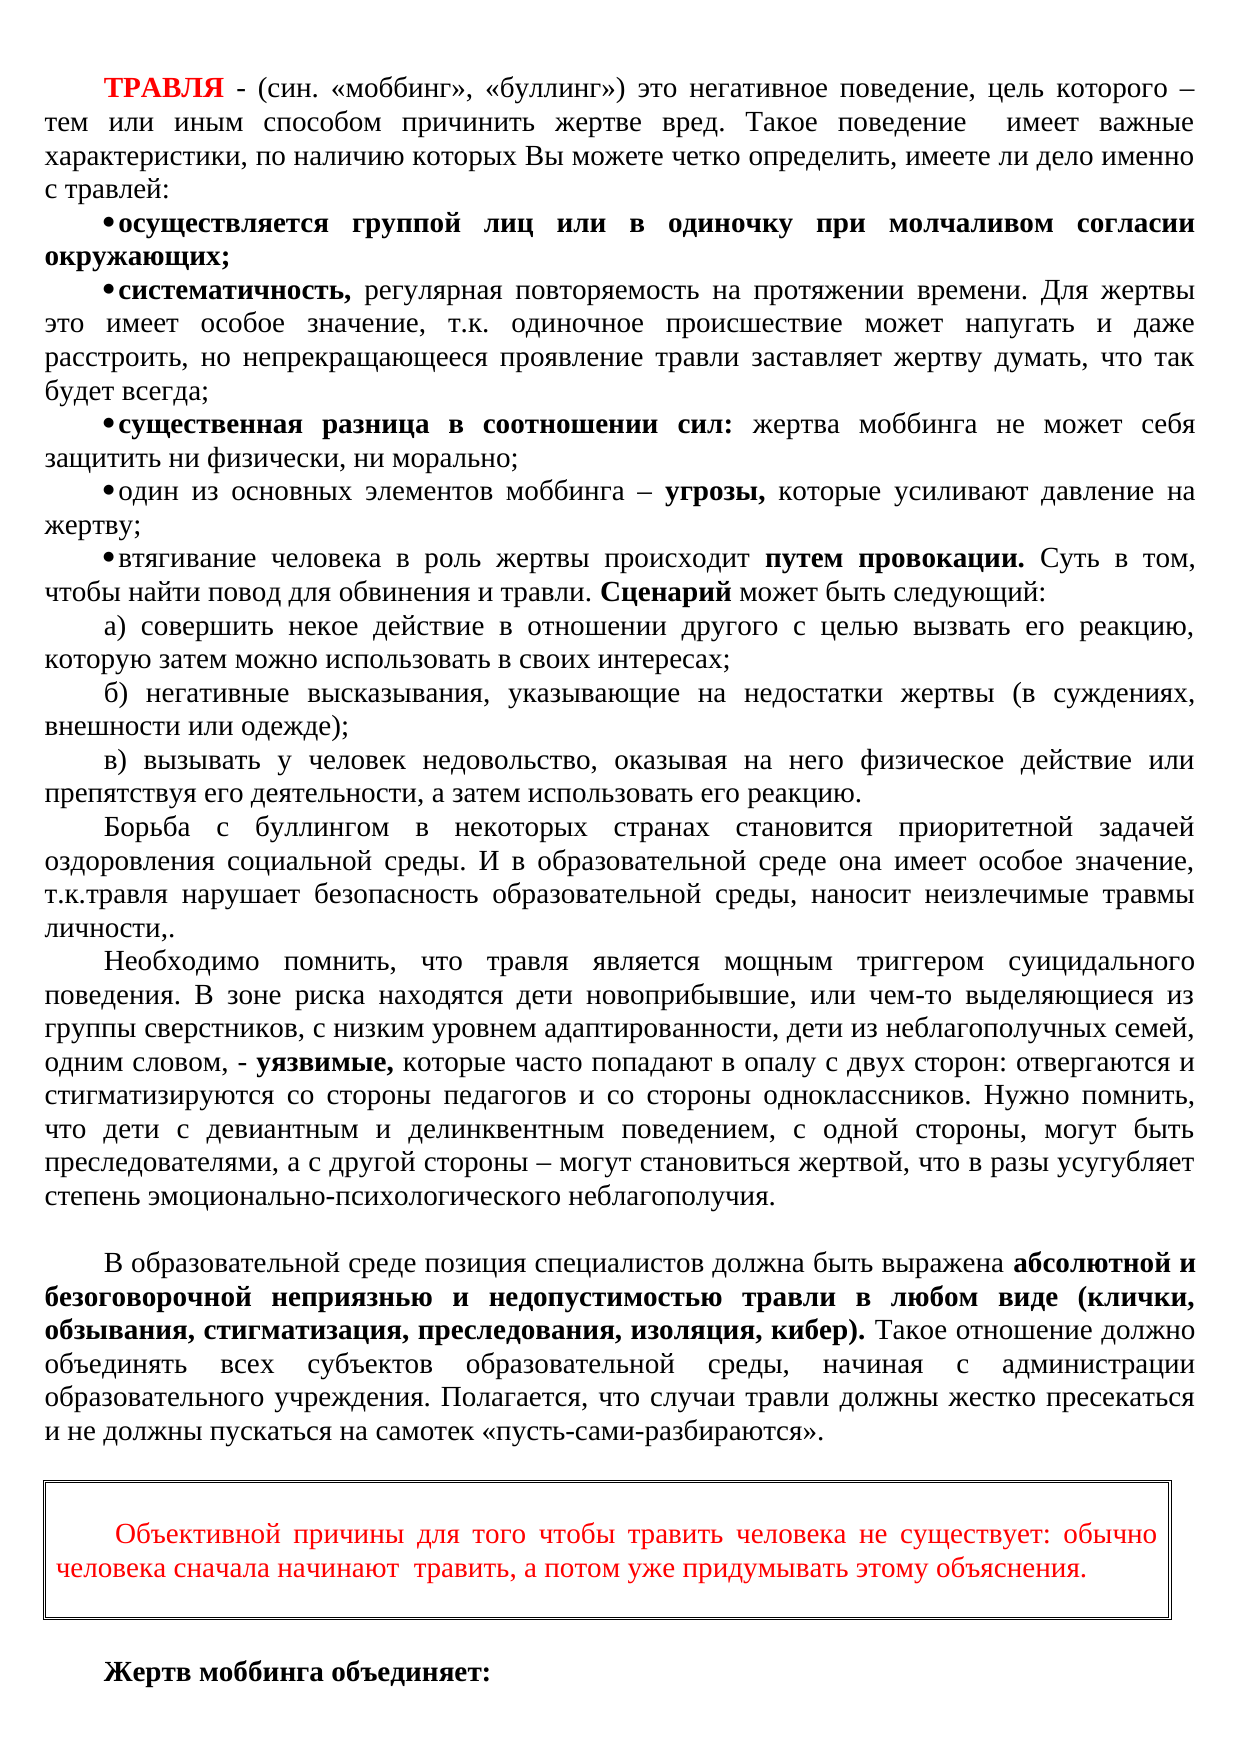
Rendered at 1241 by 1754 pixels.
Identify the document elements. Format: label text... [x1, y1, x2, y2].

list б) негативные высказывания, указывающие на недостатки жертвы (в суждениях, внешности или одежде); [44, 675, 1196, 742]
list существенная разница в соотношении сил: жертва моббинга не может себя защитить ни физически, ни морально; [44, 406, 1196, 473]
text В образовательной среде позиция специалистов должна быть выражена абсолютной и безоговорочной неприязнью и недопустимостью травли в любом виде (клички, обзывания, стигматизация, преследования, изоляция, кибер). Такое отношение должно объединять всех субъектов образовательной среды, начиная с администрации образовательного учреждения. Полагается, что случаи травли должны жестко пресекаться и не должны пускаться на самотек «пусть-сами-разбираются». [44, 1245, 1196, 1446]
list а) совершить некое действие в отношении другого с целью вызвать его реакцию, которую затем можно использовать в своих интересах; [44, 608, 1196, 675]
list втягивание человека в роль жертвы происходит путем провокации. Суть в том, чтобы найти повод для обвинения и травли. Сценарий может быть следующий: [44, 541, 1196, 608]
list осуществляется группой лиц или в одиночку при молчаливом согласии окружающих; [44, 205, 1196, 272]
table_header Объективной причины для того чтобы травить человека не существует: обычно человека сначала начинают травить, а потом уже придумывать этому объяснения. [46, 1483, 1168, 1617]
text Жертв моббинга объединяет: [44, 1654, 1196, 1687]
text Необходимо помнить, что травля является мощным триггером суицидального поведения. В зоне риска находятся дети новоприбывшие, или чем-то выделяющиеся из группы сверстников, с низким уровнем адаптированности, дети из неблагополучных семей, одним словом, - уязвимые, которые часто попадают в опалу с двух сторон: отвергаются и стигматизируются со стороны педагогов и со стороны одноклассников. Нужно помнить, что дети с девиантным и делинквентным поведением, с одной стороны, могут быть преследователями, а с другой стороны – могут становиться жертвой, что в разы усугубляет степень эмоционально-психологического неблагополучия. [44, 943, 1196, 1212]
list один из основных элементов моббинга – угрозы, которые усиливают давление на жертву; [44, 473, 1196, 541]
list систематичность, регулярная повторяемость на протяжении времени. Для жертвы это имеет особое значение, т.к. одиночное происшествие может напугать и даже расстроить, но непрекращающееся проявление травли заставляет жертву думать, что так будет всегда; [44, 272, 1196, 406]
list в) вызывать у человек недовольство, оказывая на него физическое действие или препятствуя его деятельности, а затем использовать его реакцию. [44, 742, 1196, 809]
text ТРАВЛЯ - (син. «моббинг», «буллинг») это негативное поведение, цель которого – тем или иным способом причинить жертве вред. Такое поведение имеет важные характеристики, по наличию которых Вы можете четко определить, имеете ли дело именно с травлей: [44, 71, 1196, 205]
text Борьба с буллингом в некоторых странах становится приоритетной задачей оздоровления социальной среды. И в образовательной среде она имеет особое значение, т.к.травля нарушает безопасность образовательной среды, наносит неизлечимые травмы личности,. [44, 809, 1196, 943]
